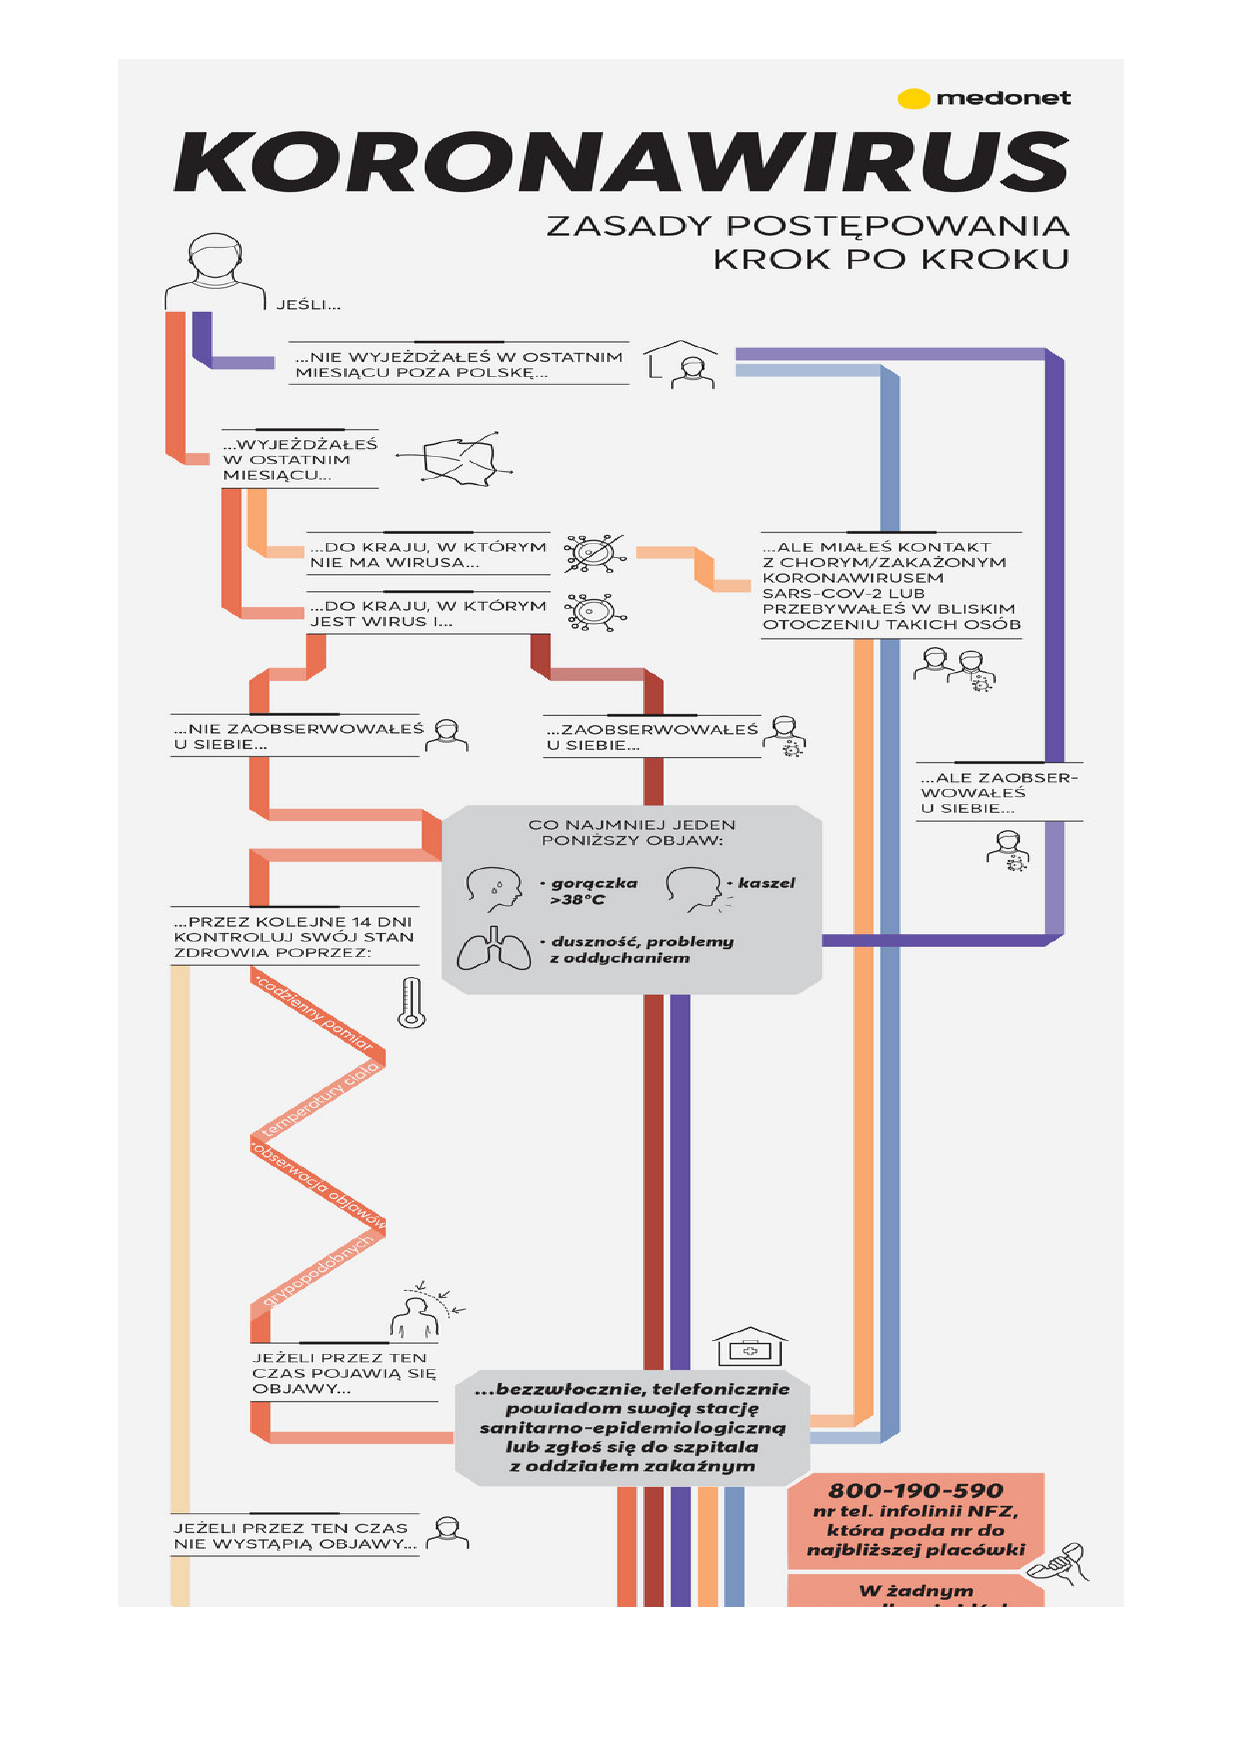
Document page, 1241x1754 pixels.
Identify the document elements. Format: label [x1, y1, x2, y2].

picture [118, 59, 1125, 1607]
